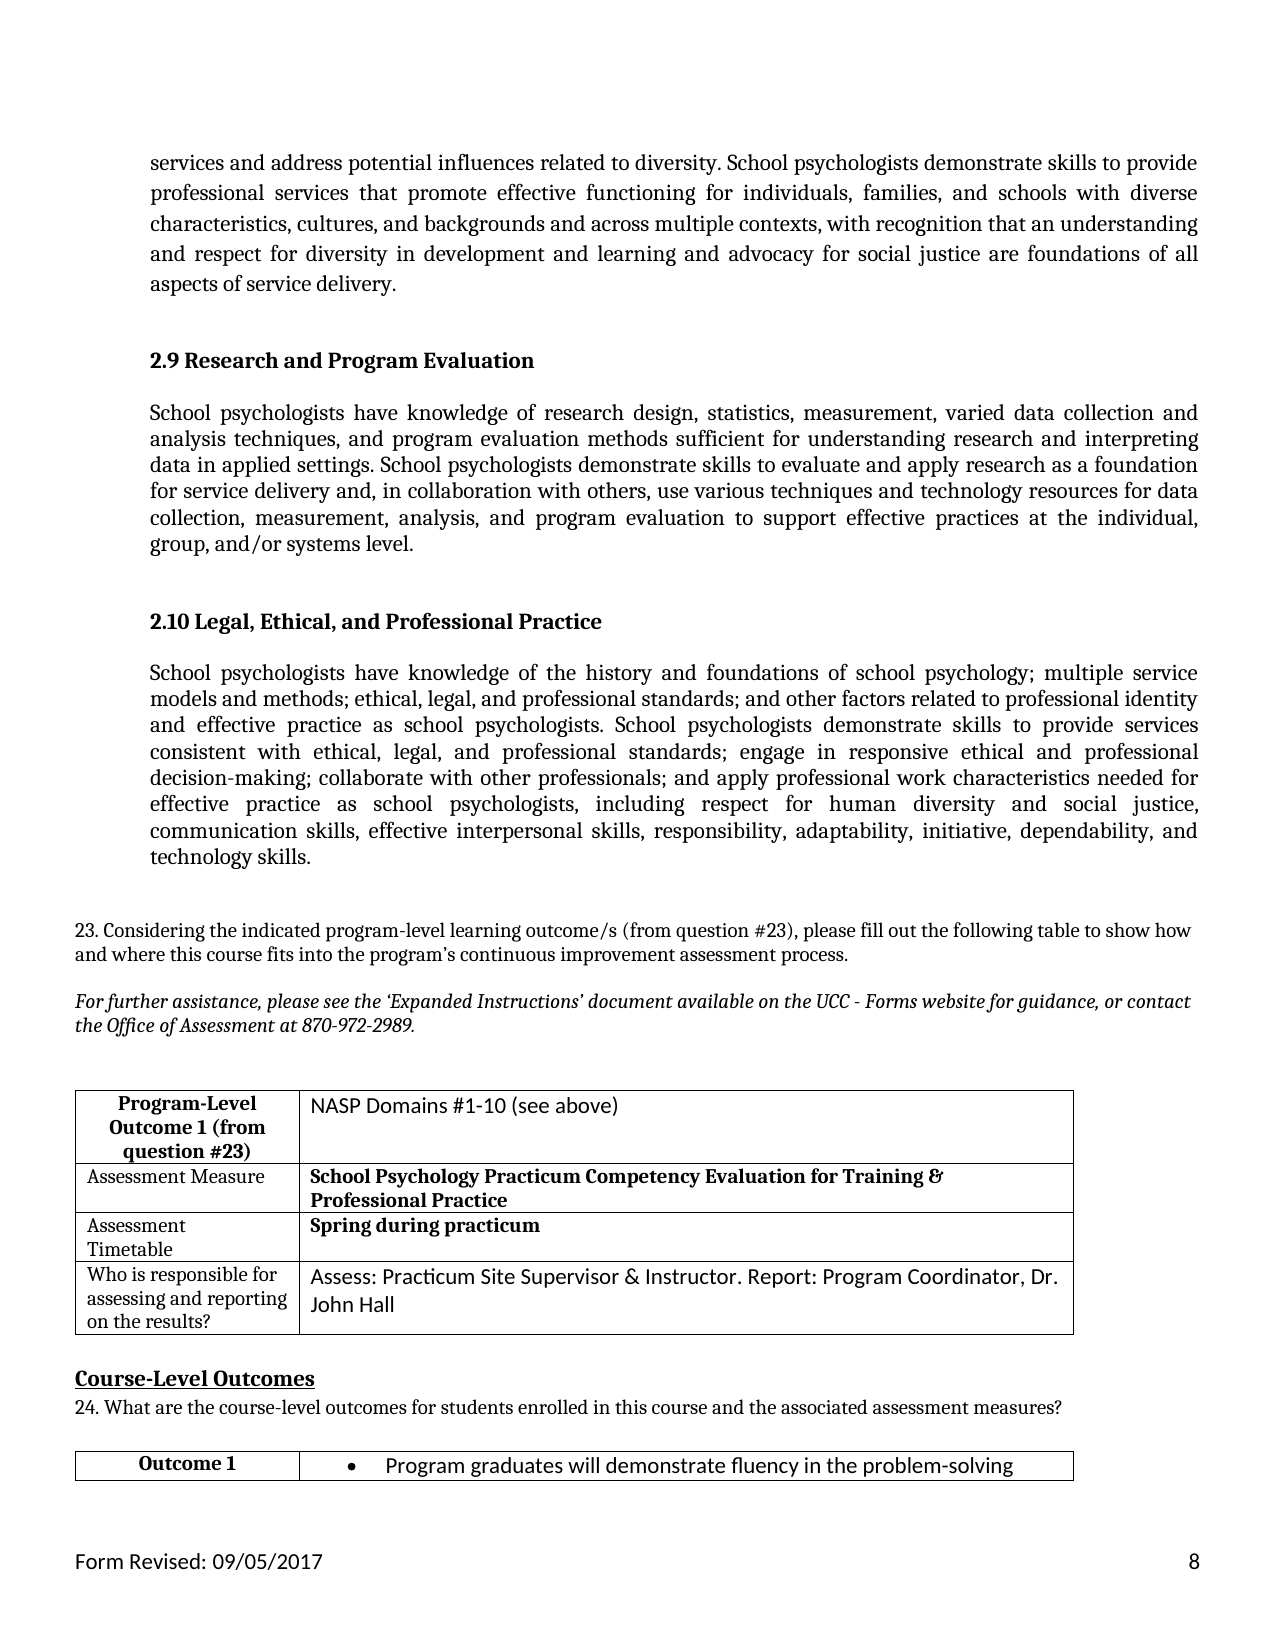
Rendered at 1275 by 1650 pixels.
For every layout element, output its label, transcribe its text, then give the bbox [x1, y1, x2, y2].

text Course-Level Outcomes [75, 1365, 1200, 1392]
text 24. What are the course-level outcomes for students enrolled in this course and the associated assessment measures? [75, 1396, 1200, 1419]
table_header Program-Level Outcome 1 (from question #23) [76, 1091, 299, 1163]
text For further assistance, please see the ‘Expanded Instructions’ document available on the UCC - Forms website for guidance, or contact the Office of Assessment at 870-972-2989. [75, 990, 1200, 1038]
table_cell Who is responsible for assessing and reporting on the results? [76, 1262, 299, 1334]
table_cell School Psychology Practicum Competency Evaluation for Training & Professional Practice [300, 1164, 1073, 1212]
table_cell Spring during practicum [300, 1213, 1073, 1261]
table_cell Assessment Measure [76, 1164, 299, 1212]
table_header Outcome 1 [76, 1452, 299, 1480]
text 23. Considering the indicated program-level learning outcome/s (from question #23), please fill out the following table to show how and where this course fits into the program’s continuous improvement assessment process. [75, 918, 1200, 966]
table_cell Assessment Timetable [76, 1213, 299, 1261]
